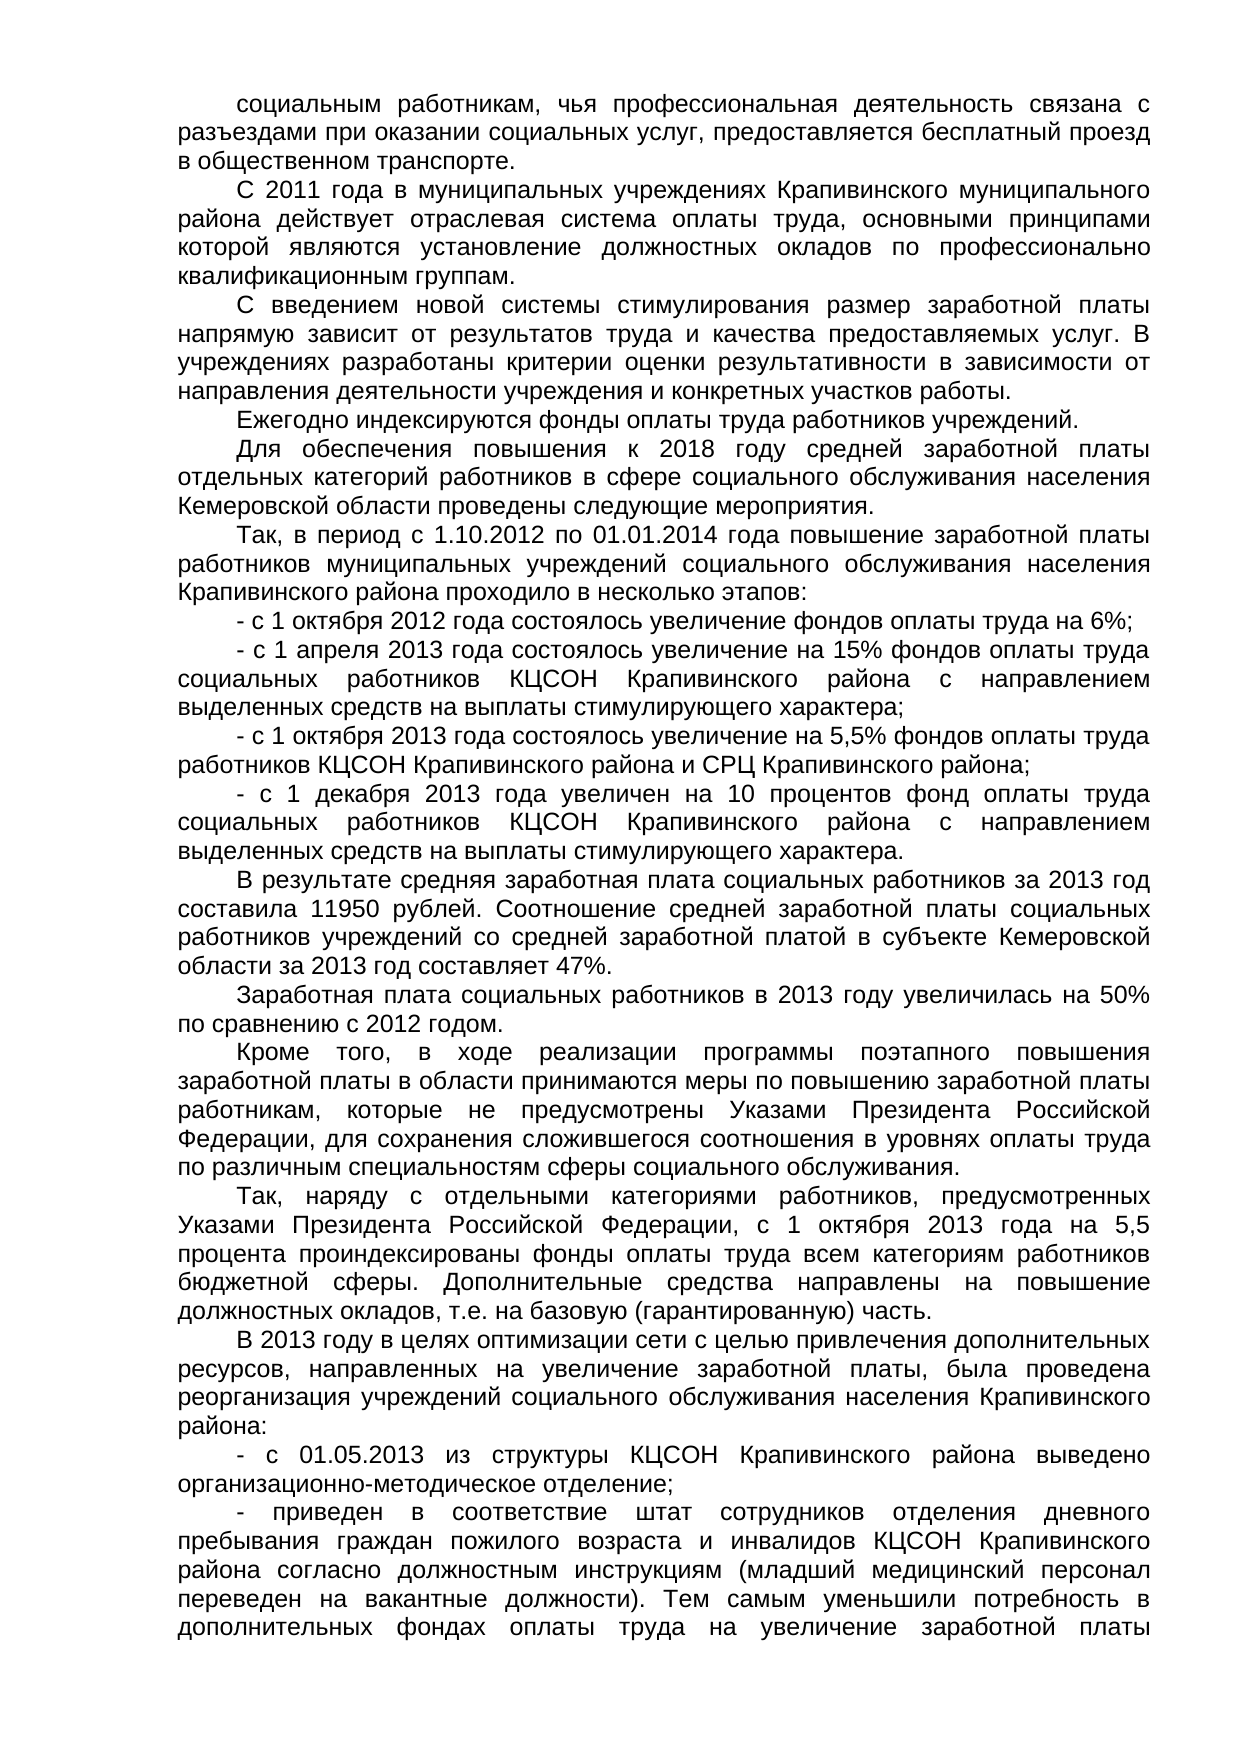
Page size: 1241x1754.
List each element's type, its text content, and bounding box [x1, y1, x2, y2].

text Так, наряду с отдельными категориями работников, предусмотренных Указами Президента Российской Федерации, с 1 октября 2013 года на 5,5 процента проиндексированы фонды оплаты труда всем категориям работников бюджетной сферы. Дополнительные средства направлены на повышение должностных окладов, т.е. на базовую (гарантированную) часть. [177, 1181, 1152, 1325]
text В 2013 году в целях оптимизации сети с целью привлечения дополнительных ресурсов, направленных на увеличение заработной платы, была проведена реорганизация учреждений социального обслуживания населения Крапивинского района: [177, 1325, 1152, 1440]
text Так, в период с 1.10.2012 по 01.01.2014 года повышение заработной платы работников муниципальных учреждений социального обслуживания населения Крапивинского района проходило в несколько этапов: [177, 520, 1152, 606]
text Заработная плата социальных работников в 2013 году увеличилась на 50% по сравнению с 2012 годом. [177, 980, 1152, 1037]
text - с 1 декабря 2013 года увеличен на 10 процентов фонд оплаты труда социальных работников КЦСОН Крапивинского района с направлением выделенных средств на выплаты стимулирующего характера. [177, 779, 1152, 865]
text - с 1 апреля 2013 года состоялось увеличение на 15% фондов оплаты труда социальных работников КЦСОН Крапивинского района с направлением выделенных средств на выплаты стимулирующего характера; [177, 635, 1152, 721]
text - с 1 октября 2013 года состоялось увеличение на 5,5% фондов оплаты труда работников КЦСОН Крапивинского района и СРЦ Крапивинского района; [177, 721, 1152, 779]
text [177, 1497, 1152, 1641]
text С 2011 года в муниципальных учреждениях Крапивинского муниципального района действует отраслевая система оплаты труда, основными принципами которой являются установление должностных окладов по профессионально квалификационным группам. [177, 175, 1152, 290]
text социальным работникам, чья профессиональная деятельность связана с разъездами при оказании социальных услуг, предоставляется бесплатный проезд в общественном транспорте. [177, 89, 1152, 175]
text Кроме того, в ходе реализации программы поэтапного повышения заработной платы в области принимаются меры по повышению заработной платы работникам, которые не предусмотрены Указами Президента Российской Федерации, для сохранения сложившегося соотношения в уровнях оплаты труда по различным специальностям сферы социального обслуживания. [177, 1037, 1152, 1181]
text В результате средняя заработная плата социальных работников за 2013 год составила 11950 рублей. Соотношение средней заработной платы социальных работников учреждений со средней заработной платой в субъекте Кемеровской области за 2013 год составляет 47%. [177, 865, 1152, 980]
text - с 1 октября 2012 года состоялось увеличение фондов оплаты труда на 6%; [177, 606, 1152, 635]
text С введением новой системы стимулирования размер заработной платы напрямую зависит от результатов труда и качества предоставляемых услуг. В учреждениях разработаны критерии оценки результативности в зависимости от направления деятельности учреждения и конкретных участков работы. [177, 290, 1152, 405]
text Ежегодно индексируются фонды оплаты труда работников учреждений. [177, 405, 1152, 434]
text - с 01.05.2013 из структуры КЦСОН Крапивинского района выведено организационно-методическое отделение; [177, 1440, 1152, 1497]
text Для обеспечения повышения к 2018 году средней заработной платы отдельных категорий работников в сфере социального обслуживания населения Кемеровской области проведены следующие мероприятия. [177, 434, 1152, 520]
